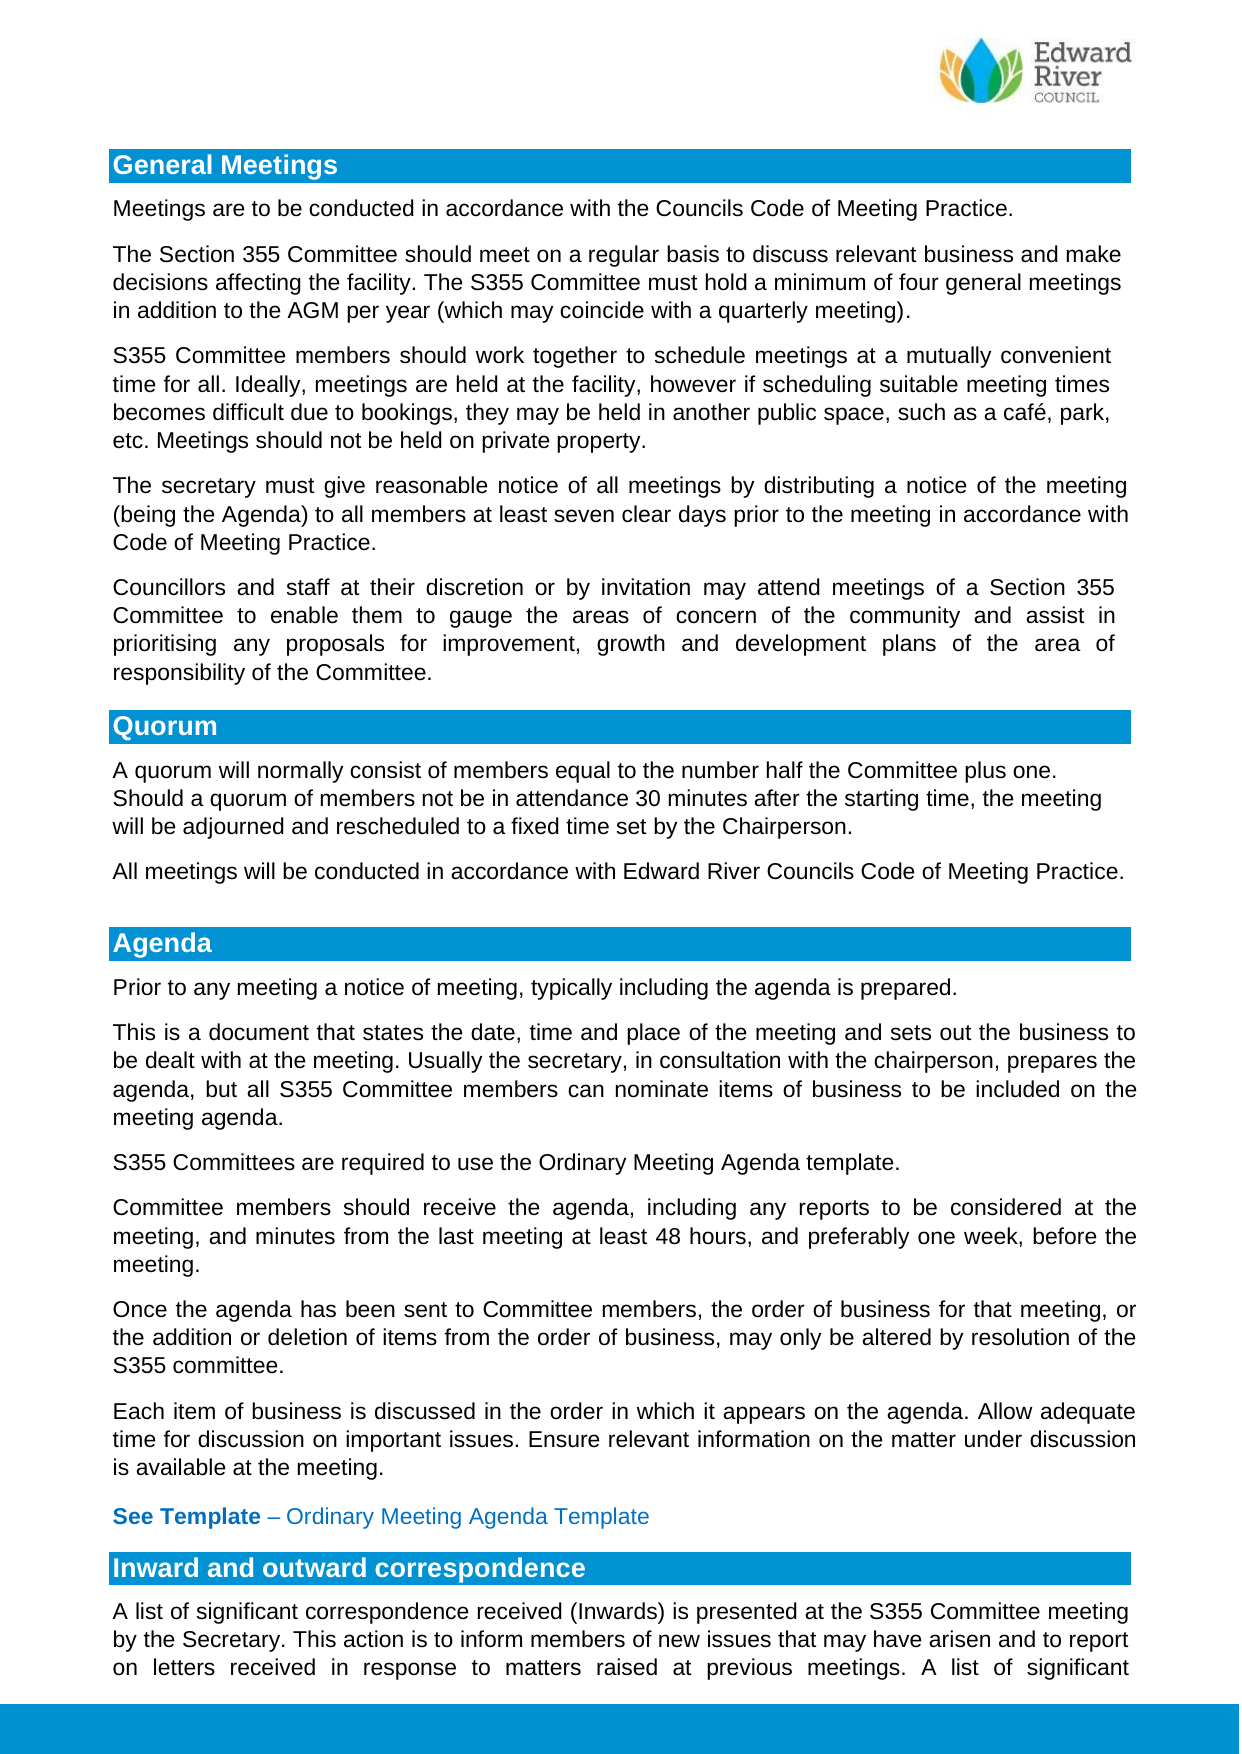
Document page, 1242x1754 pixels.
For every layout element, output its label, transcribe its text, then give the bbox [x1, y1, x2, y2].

text General Meetings [112, 149, 1242, 180]
text A quorum will normally consist of members equal to the number half the Committee plus one. Should a quorum of members not be in attendance 30 minutes after the starting time, the meeting will be adjourned and rescheduled to a fixed time set by the Chairperson. [112, 757, 1107, 839]
text Meetings are to be conducted in accordance with the Councils Code of Meeting Practice. [112, 195, 1242, 221]
picture [934, 22, 1137, 119]
text Inward and outward correspondence [112, 1552, 1242, 1583]
text Quorum [112, 710, 1242, 742]
text Committee members should receive the agenda, including any reports to be considered at the meeting, and minutes from the last meeting at least 48 hours, and preferably one week, before the meeting. [112, 1194, 1137, 1277]
text Once the agenda has been sent to Committee members, the order of business for that meeting, or the addition or deletion of items from the order of business, may only be altered by resolution of the S355 committee. [112, 1296, 1137, 1379]
text Councillors and staff at their discretion or by invitation may attend meetings of a Section 355 Committee to enable them to gauge the areas of concern of the community and assist in prioritising any proposals for improvement, growth and development plans of the area of responsibility of the Committee. [112, 574, 1116, 685]
text S355 Committees are required to use the Ordinary Meeting Agenda template. [112, 1149, 1137, 1175]
text The secretary must give reasonable notice of all meetings by distributing a notice of the meeting (being the Agenda) to all members at least seven clear days prior to the meeting in accordance with Code of Meeting Practice. [112, 472, 1129, 555]
text This is a document that states the date, time and place of the meeting and sets out the business to be dealt with at the meeting. Usually the secretary, in consultation with the chairperson, prepares the agenda, but all S355 Committee members can nominate items of business to be included on the meeting agenda. [112, 1019, 1137, 1130]
text Prior to any meeting a notice of meeting, typically including the agenda is prepared. [112, 973, 1137, 1000]
text See Template – Ordinary Meeting Agenda Template [112, 1503, 1242, 1528]
text The Section 355 Committee should meet on a regular basis to discuss relevant business and make decisions affecting the facility. The S355 Committee must hold a minimum of four general meetings in addition to the AGM per year (which may coincide with a quarterly meeting). [112, 241, 1122, 323]
text S355 Committee members should work together to schedule meetings at a mutually convenient time for all. Ideally, meetings are held at the facility, however if scheduling suitable meeting times becomes difficult due to bookings, they may be held in another public space, such as a café, park, etc. Meetings should not be held on private property. [112, 342, 1111, 454]
text Each item of business is discussed in the order in which it appears on the agenda. Allow adequate time for discussion on important issues. Ensure relevant information on the matter under discussion is available at the meeting. [112, 1398, 1137, 1481]
text All meetings will be conducted in accordance with Edward River Councils Code of Meeting Practice. [112, 858, 1242, 883]
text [112, 1598, 1129, 1681]
text Agenda [112, 927, 1242, 959]
